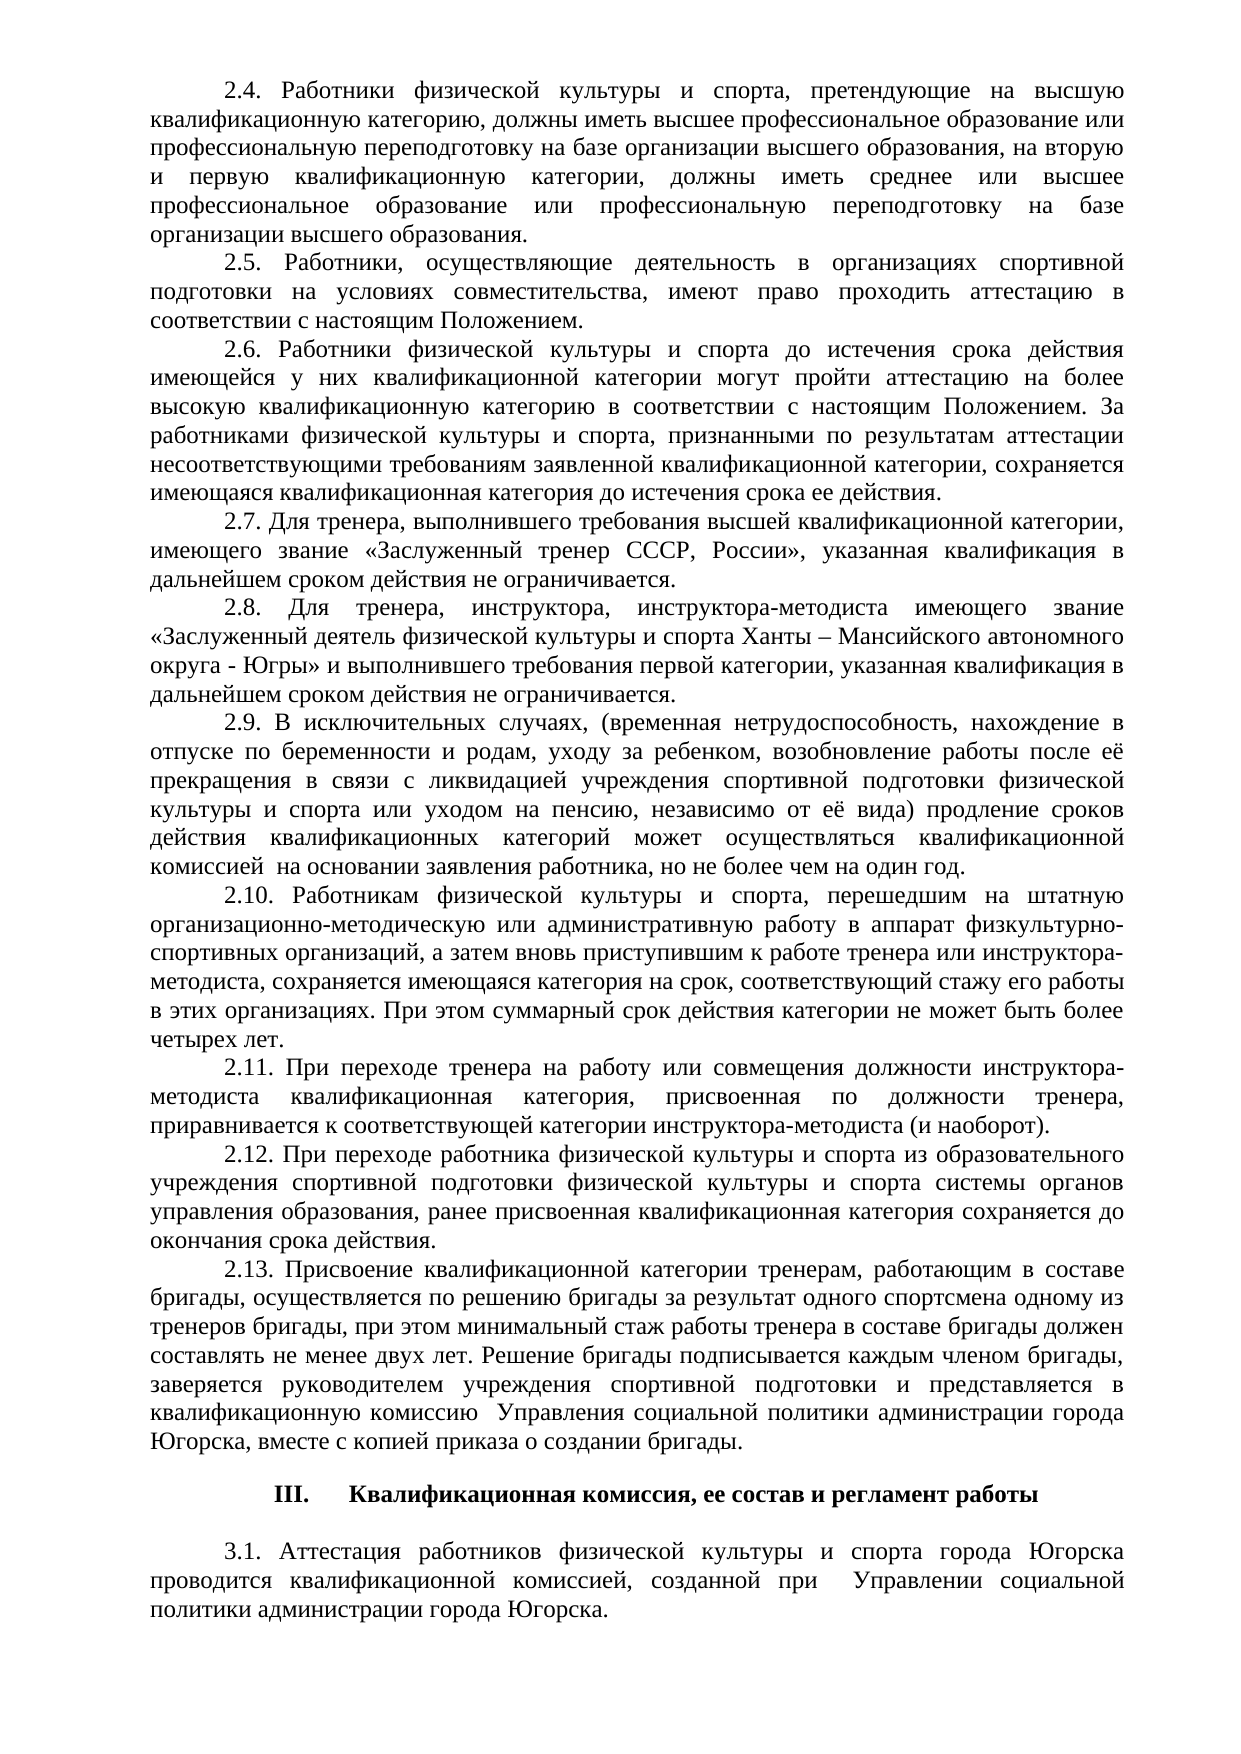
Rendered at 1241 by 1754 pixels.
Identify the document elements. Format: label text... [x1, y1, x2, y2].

text 2.7. Для тренера, выполнившего требования высшей квалификационной категории, имеющего звание «Заслуженный тренер СССР, России», указанная квалификация в дальнейшем сроком действия не ограничивается. [150, 506, 1125, 592]
text 2.6. Работники физической культуры и спорта до истечения срока действия имеющейся у них квалификационной категории могут пройти аттестацию на более высокую квалификационную категорию в соответствии с настоящим Положением. За работниками физической культуры и спорта, признанными по результатам аттестации несоответствующими требованиям заявленной квалификационной категории, сохраняется имеющаяся квалификационная категория до истечения срока ее действия. [150, 334, 1125, 506]
text 2.12. При переходе работника физической культуры и спорта из образовательного учреждения спортивной подготовки физической культуры и спорта системы органов управления образования, ранее присвоенная квалификационная категория сохраняется до окончания срока действия. [150, 1139, 1125, 1254]
text 2.9. В исключительных случаях, (временная нетрудоспособность, нахождение в отпуске по беременности и родам, уходу за ребенком, возобновление работы после её прекращения в связи с ликвидацией учреждения спортивной подготовки физической культуры и спорта или уходом на пенсию, независимо от её вида) продление сроков действия квалификационных категорий может осуществляться квалификационной комиссией на основании заявления работника, но не более чем на один год. [150, 707, 1125, 880]
list Квалификационная комиссия, ее состав и регламент работы [187, 1479, 1125, 1508]
text 2.10. Работникам физической культуры и спорта, перешедшим на штатную организационно-методическую или административную работу в аппарат физкультурно-спортивных организаций, а затем вновь приступившим к работе тренера или инструктора-методиста, сохраняется имеющаяся категория на срок, соответствующий стажу его работы в этих организациях. При этом суммарный срок действия категории не может быть более четырех лет. [150, 880, 1125, 1052]
text 2.5. Работники, осуществляющие деятельность в организациях спортивной подготовки на условиях совместительства, имеют право проходить аттестацию в соответствии с настоящим Положением. [150, 247, 1125, 334]
text 2.13. Присвоение квалификационной категории тренерам, работающим в составе бригады, осуществляется по решению бригады за результат одного спортсмена одному из тренеров бригады, при этом минимальный стаж работы тренера в составе бригады должен составлять не менее двух лет. Решение бригады подписывается каждым членом бригады, заверяется руководителем учреждения спортивной подготовки и представляется в квалификационную комиссию Управления социальной политики администрации города Югорска, вместе с копией приказа о создании бригады. [150, 1254, 1125, 1455]
text 3.1. Аттестация работников физической культуры и спорта города Югорска проводится квалификационной комиссией, созданной при Управлении социальной политики администрации города Югорска. [150, 1536, 1125, 1623]
text 2.8. Для тренера, инструктора, инструктора-методиста имеющего звание «Заслуженный деятель физической культуры и спорта Ханты – Мансийского автономного округа - Югры» и выполнившего требования первой категории, указанная квалификация в дальнейшем сроком действия не ограничивается. [150, 592, 1125, 707]
text 2.4. Работники физической культуры и спорта, претендующие на высшую квалификационную категорию, должны иметь высшее профессиональное образование или профессиональную переподготовку на базе организации высшего образования, на вторую и первую квалификационную категории, должны иметь среднее или высшее профессиональное образование или профессиональную переподготовку на базе организации высшего образования. [150, 75, 1125, 247]
text 2.11. При переходе тренера на работу или совмещения должности инструктора-методиста квалификационная категория, присвоенная по должности тренера, приравнивается к соответствующей категории инструктора-методиста (и наоборот). [150, 1052, 1125, 1139]
